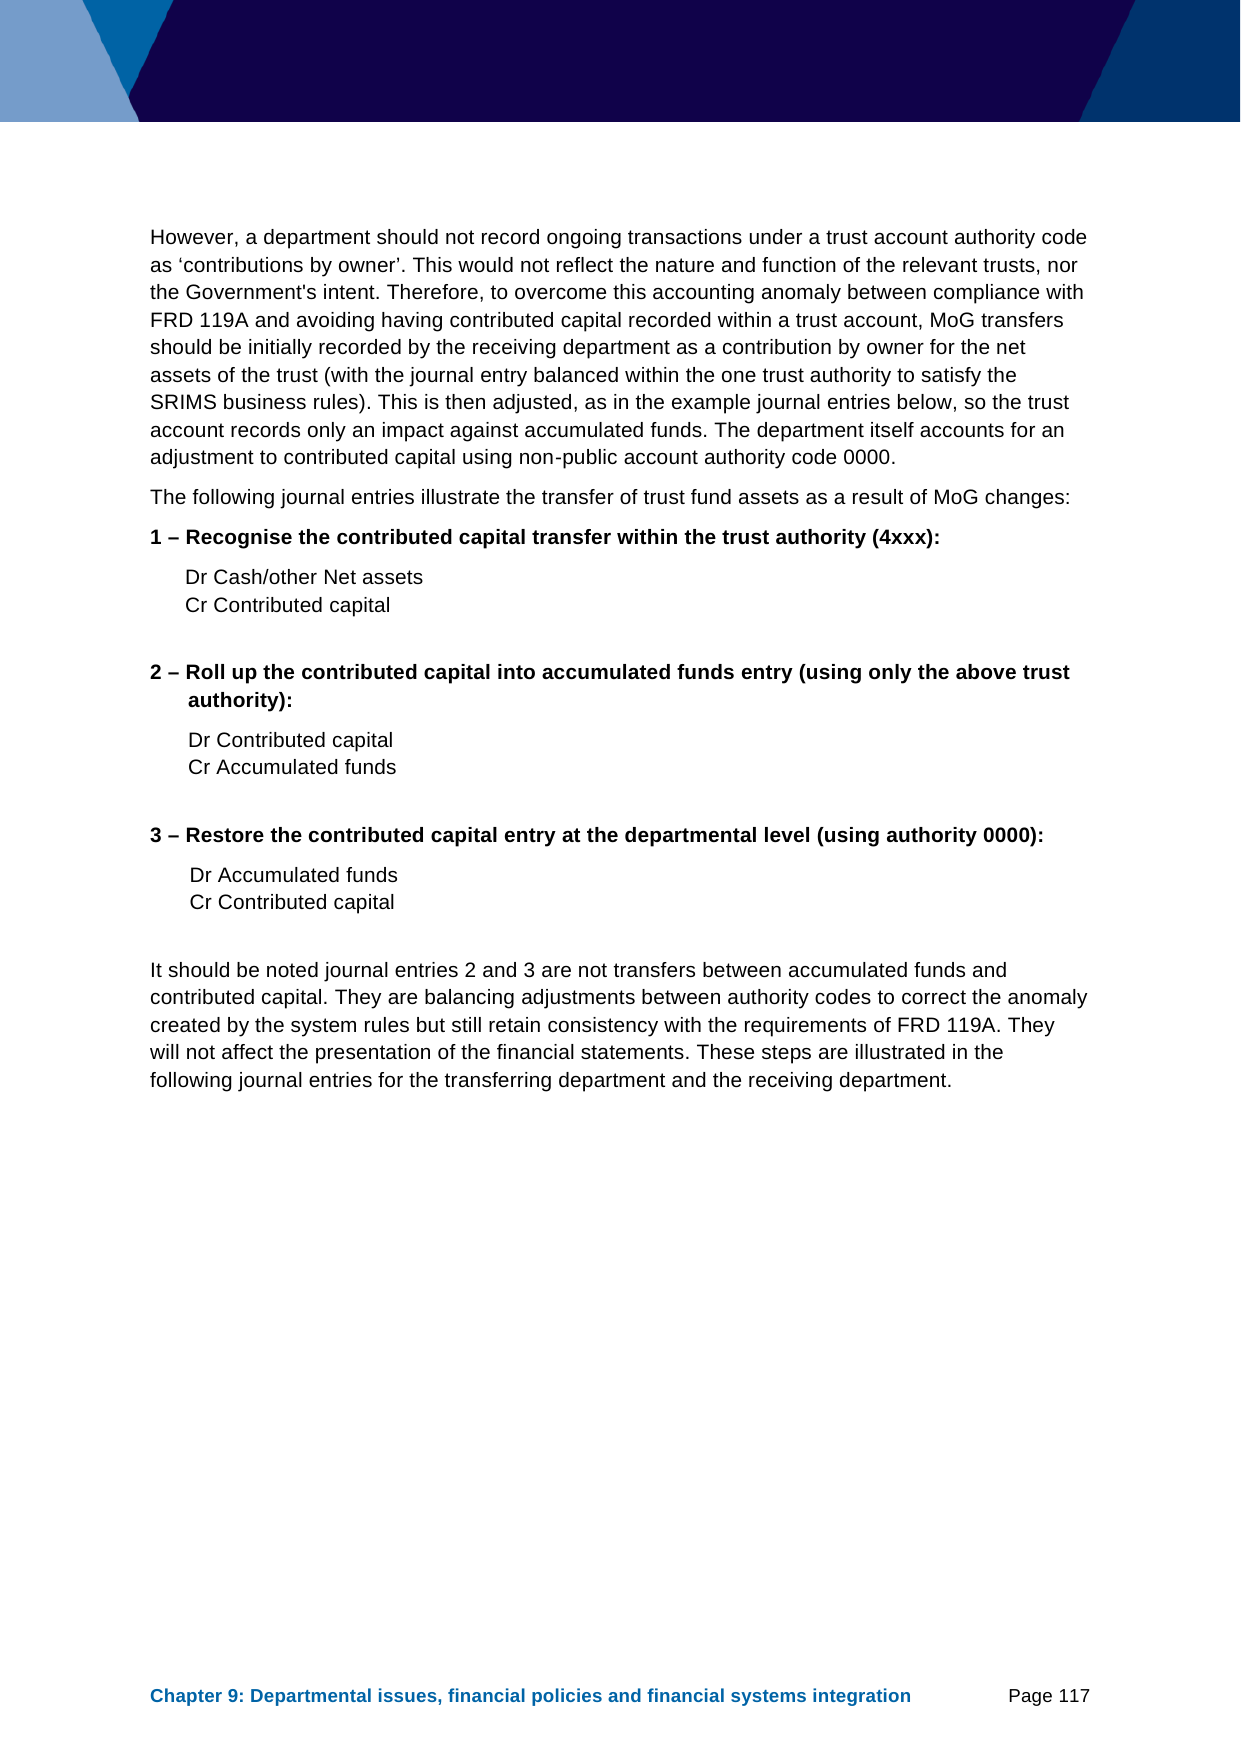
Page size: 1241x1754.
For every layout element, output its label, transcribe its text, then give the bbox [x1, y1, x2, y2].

picture [0, 0, 1241, 122]
text The following journal entries illustrate the transfer of trust fund assets as a result of MoG changes: [150, 485, 1090, 509]
text Dr Accumulated funds Cr Contributed capital [189, 862, 1090, 941]
text 1 – Recognise the contributed capital transfer within the trust authority (4xxx): [150, 525, 1090, 549]
text It should be noted journal entries 2 and 3 are not transfers between accumulated funds and contributed capital. They are balancing adjustments between authority codes to correct the anomaly created by the system rules but still retain consistency with the requirements of FRD 119A. They will not affect the presentation of the financial statements. These steps are illustrated in the following journal entries for the transferring department and the receiving department. [150, 957, 1090, 1091]
text Dr Contributed capital Cr Accumulated funds [188, 727, 1090, 806]
text 3 – Restore the contributed capital entry at the departmental level (using authority 0000): [150, 822, 1090, 846]
text However, a department should not record ongoing transactions under a trust account authority code as ‘contributions by owner’. This would not reflect the nature and function of the relevant trusts, nor the Government's intent. Therefore, to overcome this accounting anomaly between compliance with FRD 119A and avoiding having contributed capital recorded within a trust account, MoG transfers should be initially recorded by the receiving department as a contribution by owner for the net assets of the trust (with the journal entry balanced within the one trust authority to satisfy the SRIMS business rules). This is then adjusted, as in the example journal entries below, so the trust account records only an impact against accumulated funds. The department itself accounts for an adjustment to contributed capital using non-public account authority code 0000. [150, 225, 1090, 469]
text 2 – Roll up the contributed capital into accumulated funds entry (using only the above trust authority): [150, 660, 1090, 711]
text Dr Cash/other Net assets Cr Contributed capital [185, 565, 1090, 644]
